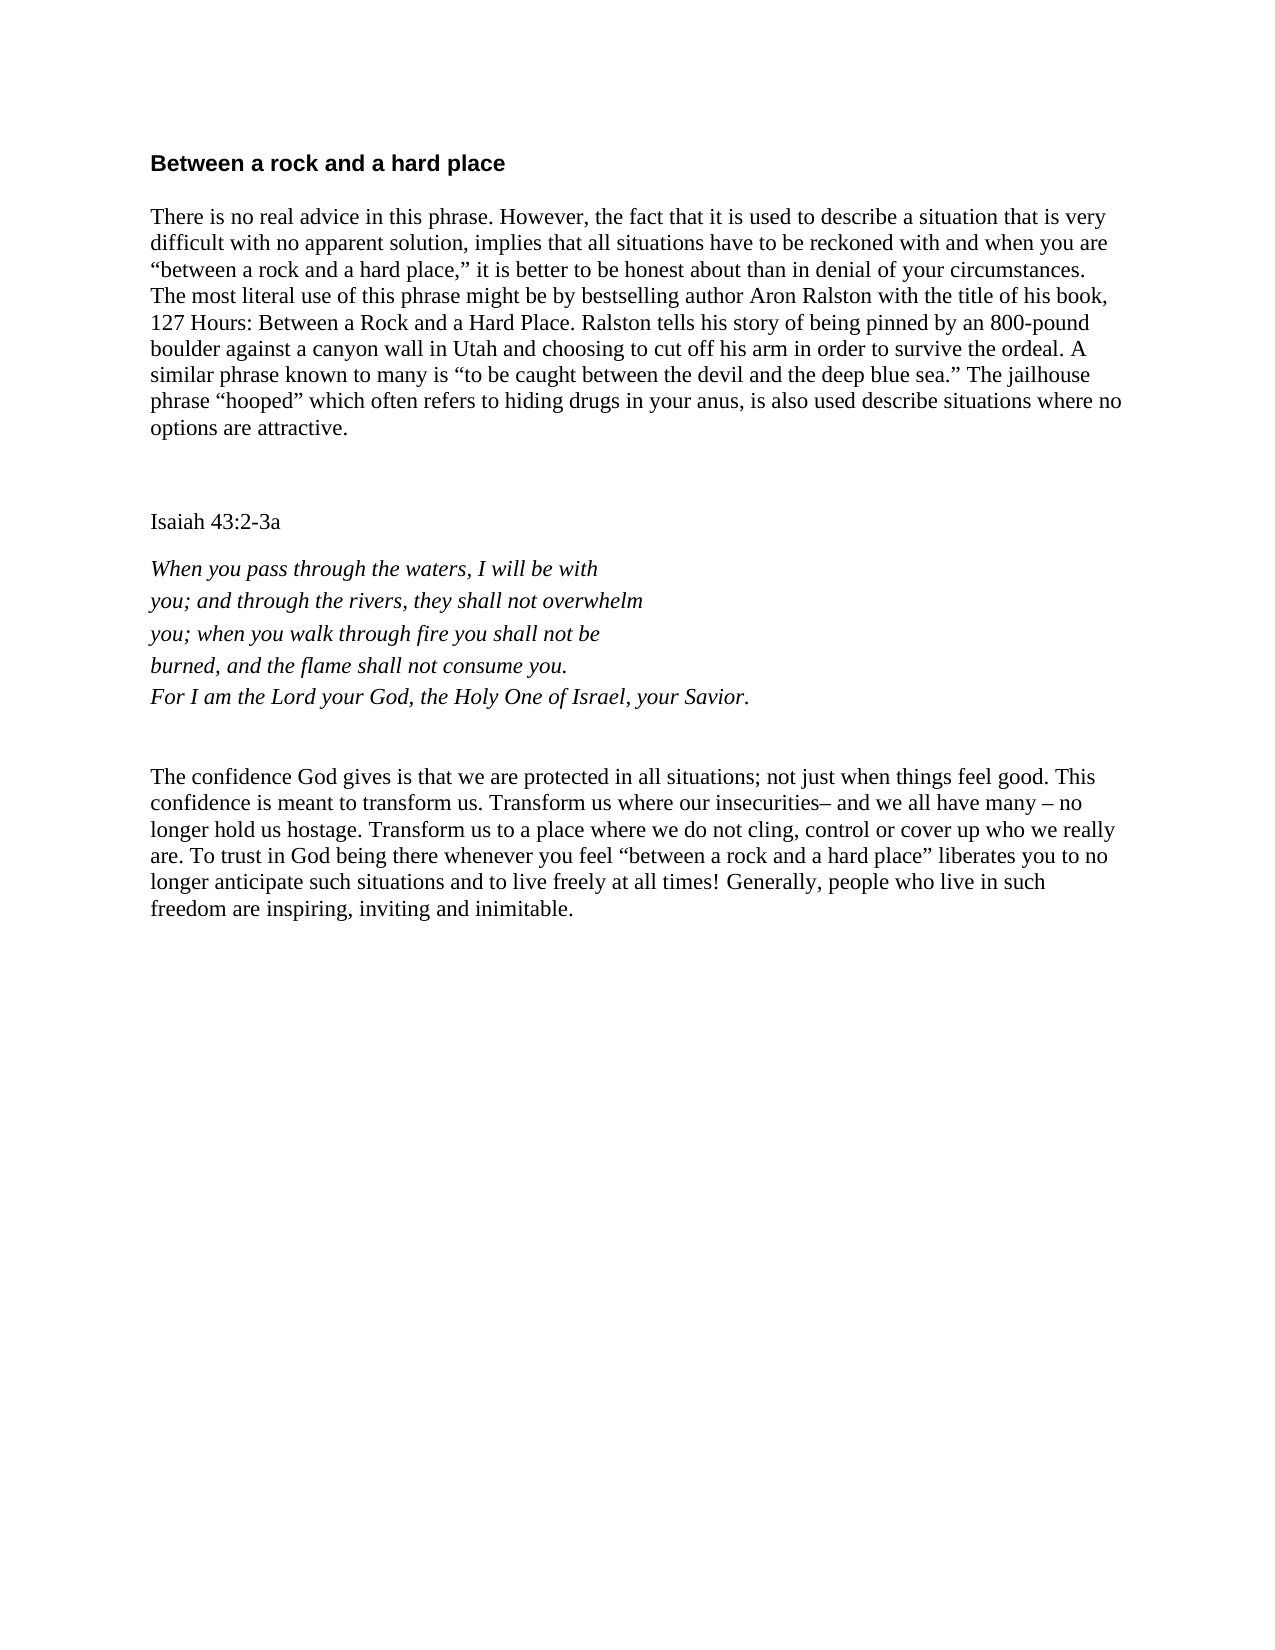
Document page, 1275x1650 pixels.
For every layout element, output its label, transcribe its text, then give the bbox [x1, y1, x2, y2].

text When you pass through the waters, I will be with you; and through the rivers, they shall not overwhelm you; when you walk through fire you shall not be burned, and the flame shall not consume you. [150, 556, 647, 678]
text Isaiah 43:2-3a [150, 508, 1137, 535]
text The confidence God gives is that we are protected in all situations; not just when things feel good. This confidence is meant to transform us. Transform us where our insecurities– and we all have many – no longer hold us hostage. Transform us to a place where we do not cling, control or cover up who we really are. To trust in God being there whenever you feel “between a rock and a hard place” liberates you to no longer anticipate such situations and to live freely at all times! Generally, people who live in such freedom are inspiring, inviting and inimitable. [150, 763, 1118, 921]
text There is no real advice in this phrase. However, the fact that it is used to describe a situation that is very difficult with no apparent solution, implies that all situations have to be reckoned with and when you are “between a rock and a hard place,” it is better to be honest about than in denial of your circumstances. [150, 203, 1109, 282]
subtitle Between a rock and a hard place [150, 150, 1137, 176]
text For I am the Lord your God, the Holy One of Israel, your Savior. [150, 684, 1137, 710]
text The most literal use of this phrase might be by bestselling author Aron Ralston with the title of his book, 127 Hours: Between a Rock and a Hard Place. Ralston tells his story of being pinned by an 800-pound boulder against a canyon wall in Utah and choosing to cut off his arm in order to survive the ordeal. A similar phrase known to many is “to be caught between the devil and the deep blue sea.” The jailhouse phrase “hooped” which often refers to hiding drugs in your anus, is also used describe situations where no options are attractive. [150, 282, 1125, 440]
